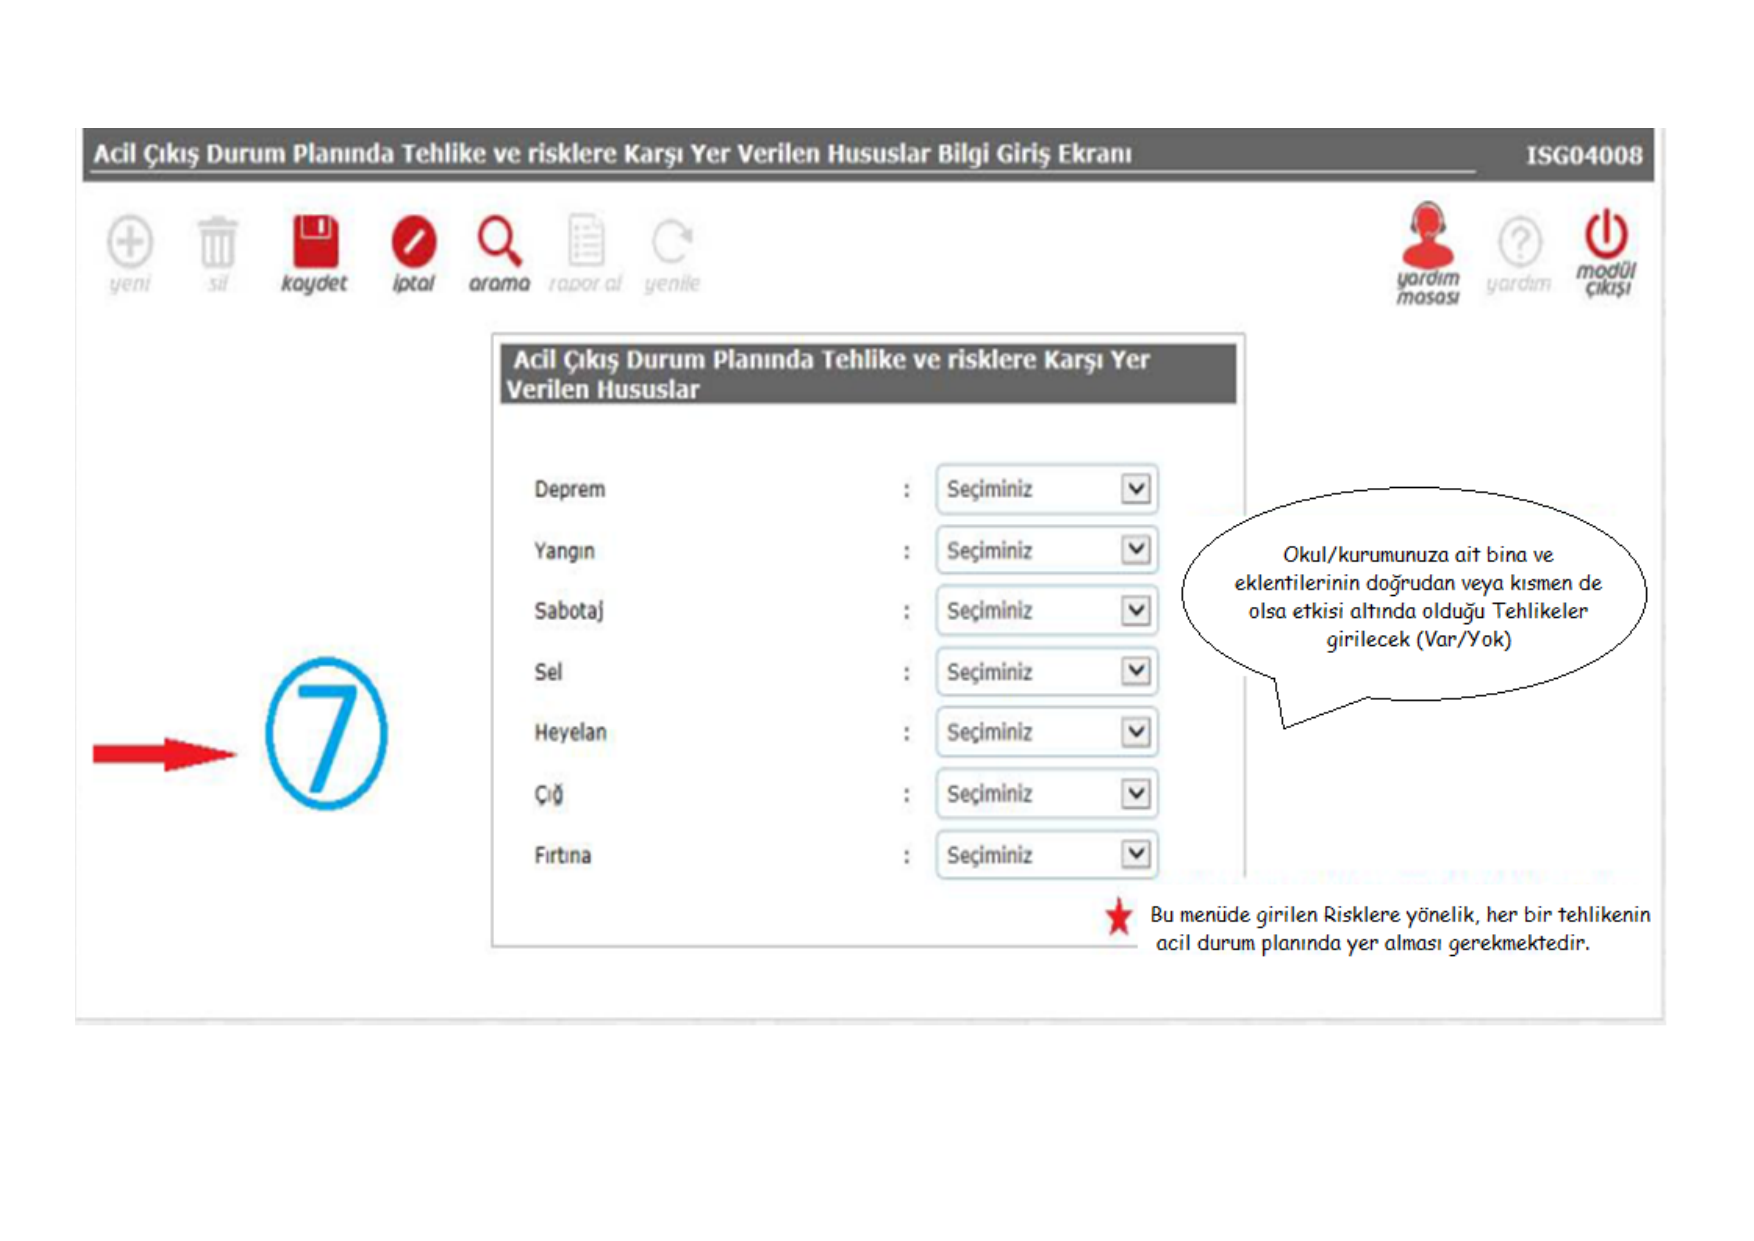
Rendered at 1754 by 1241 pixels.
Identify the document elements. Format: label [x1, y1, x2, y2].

picture [75, 128, 1668, 1027]
